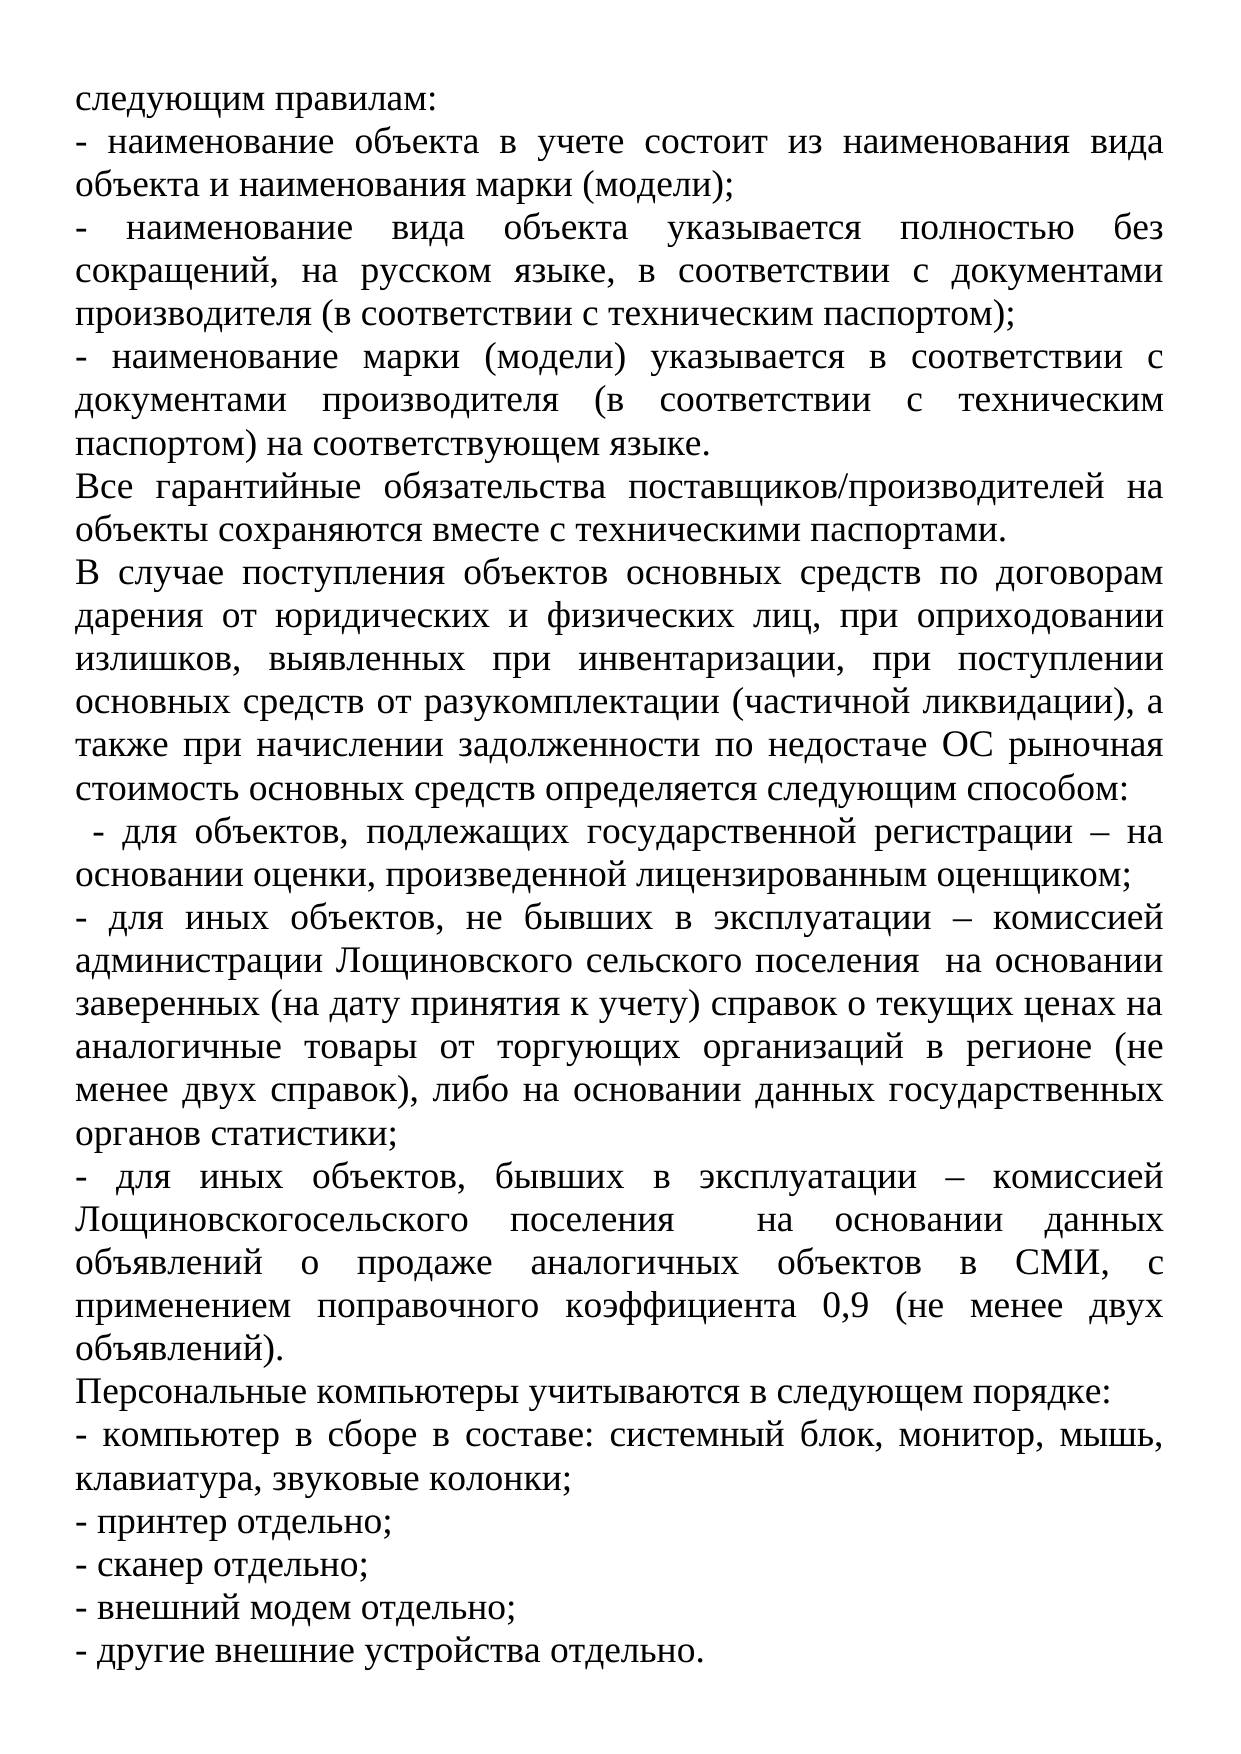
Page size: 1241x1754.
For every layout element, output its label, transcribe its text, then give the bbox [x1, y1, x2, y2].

text - для объектов, подлежащих государственной регистрации – на основании оценки, произведенной лицензированным оценщиком; [75, 808, 1165, 894]
text Все гарантийные обязательства поставщиков/производителей на объекты сохраняются вместе с техническими паспортами. [75, 463, 1165, 549]
text - для иных объектов, бывших в эксплуатации – комиссией Лощиновскогосельского поселения на основании данных объявлений о продаже аналогичных объектов в СМИ, с применением поправочного коэффициента 0,9 (не менее двух объявлений). [75, 1153, 1165, 1369]
text - для иных объектов, не бывших в эксплуатации – комиссией администрации Лощиновского сельского поселения на основании заверенных (на дату принятия к учету) справок о текущих ценах на аналогичные товары от торгующих организаций в регионе (не менее двух справок), либо на основании данных государственных органов статистики; [75, 894, 1165, 1153]
text Персональные компьютеры учитываются в следующем порядке: [75, 1369, 1165, 1412]
text В случае поступления объектов основных средств по договорам дарения от юридических и физических лиц, при оприходовании излишков, выявленных при инвентаризации, при поступлении основных средств от разукомплектации (частичной ликвидации), а также при начислении задолженности по недостаче ОС рыночная стоимость основных средств определяется следующим способом: [75, 549, 1165, 808]
text - компьютер в сборе в составе: системный блок, монитор, мышь, клавиатура, звуковые колонки; [75, 1412, 1165, 1498]
text - наименование вида объекта указывается полностью без сокращений, на русском языке, в соответствии с документами производителя (в соответствии с техническим паспортом); [75, 204, 1165, 334]
text - наименование объекта в учете состоит из наименования вида объекта и наименования марки (модели); [75, 118, 1165, 204]
text - принтер отдельно; [75, 1498, 1165, 1541]
text - другие внешние устройства отдельно. [75, 1627, 1165, 1671]
text следующим правилам: [75, 75, 1165, 118]
text - наименование марки (модели) указывается в соответствии с документами производителя (в соответствии с техническим паспортом) на соответствующем языке. [75, 334, 1165, 463]
text - внешний модем отдельно; [75, 1584, 1165, 1627]
text - сканер отдельно; [75, 1541, 1165, 1584]
